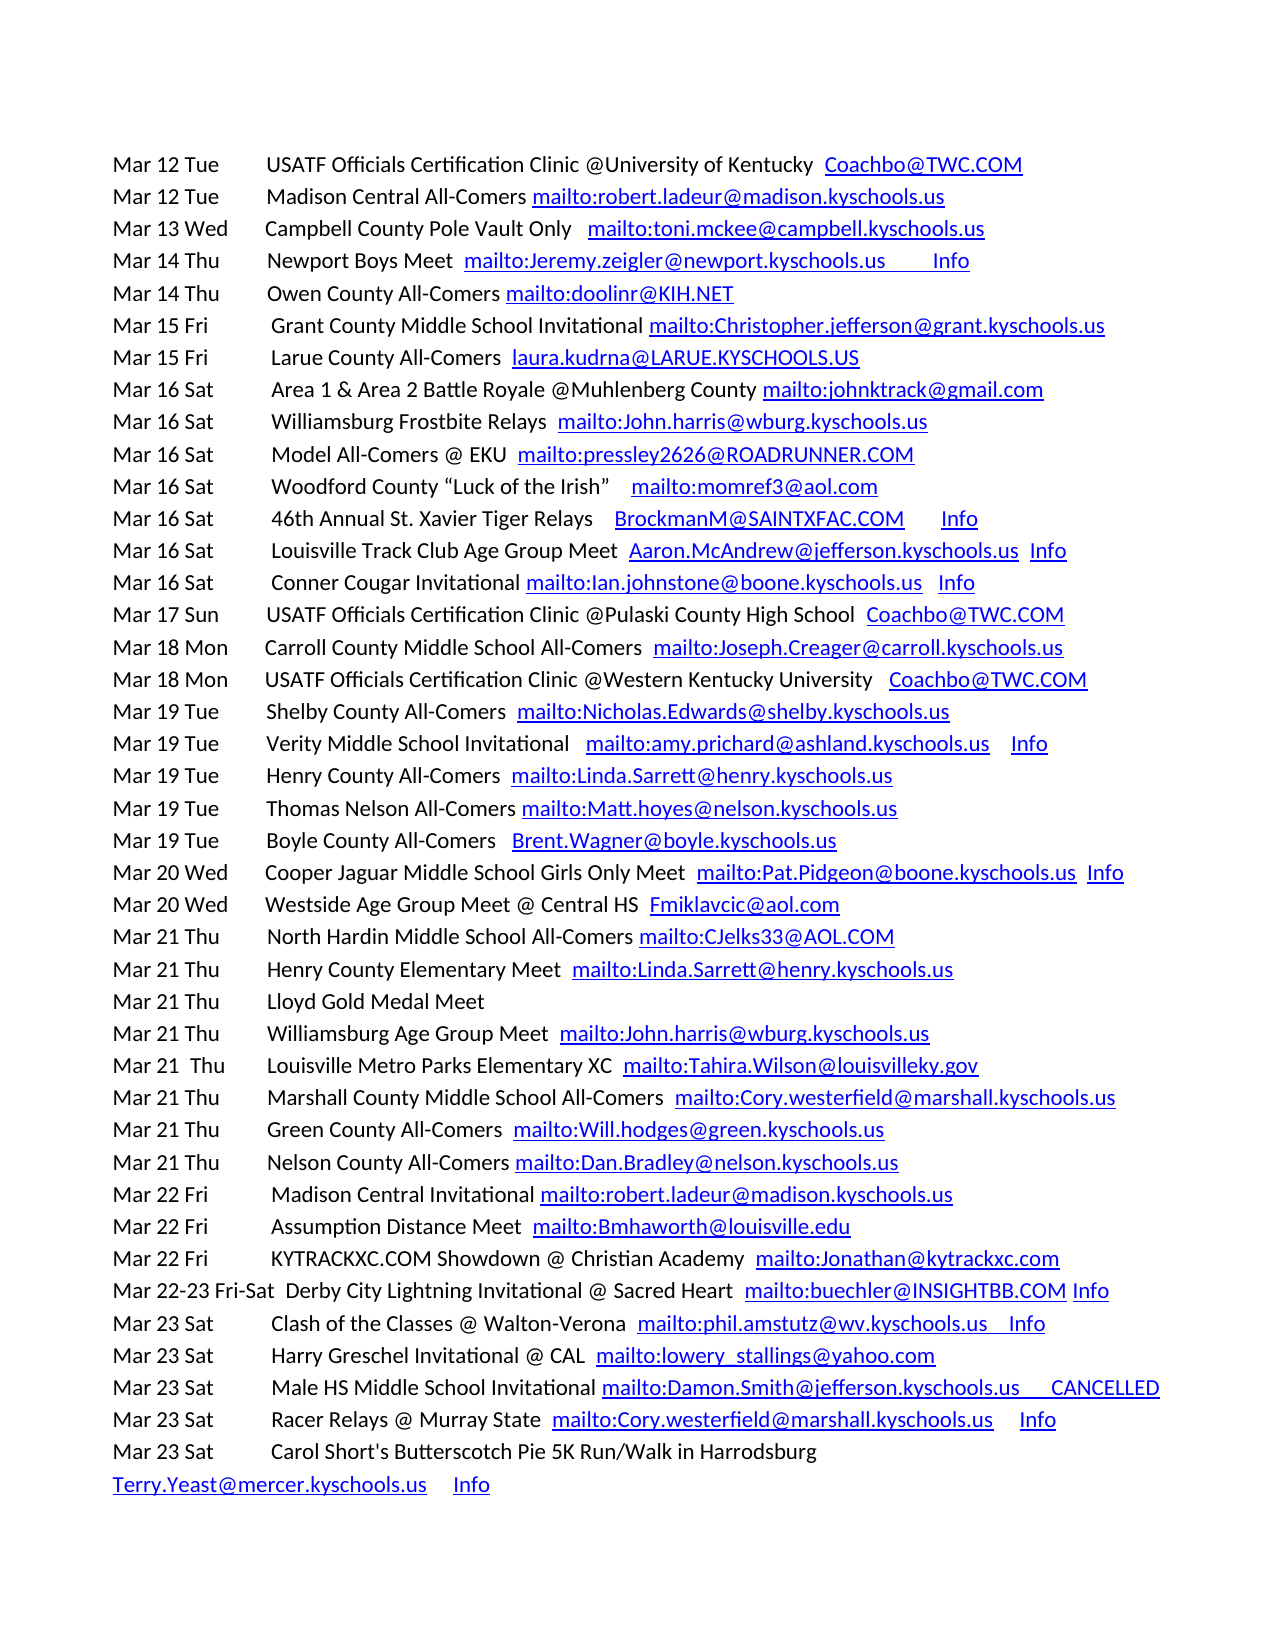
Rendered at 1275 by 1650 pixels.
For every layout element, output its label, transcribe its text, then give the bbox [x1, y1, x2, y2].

text Mar 21 Thu Lloyd Gold Medal Meet [112, 987, 1162, 1015]
text Mar 16 Sat Woodford County “Luck of the Irish” mailto:momref3@aol.com [112, 472, 1162, 500]
text Mar 22 Fri Madison Central Invitational mailto:robert.ladeur@madison.kyschools.us [112, 1180, 1162, 1208]
text Mar 19 Tue Thomas Nelson All-Comers mailto:Matt.hoyes@nelson.kyschools.us [112, 794, 1162, 822]
text Mar 17 Sun USATF Officials Certification Clinic @Pulaski County High School Coachbo@TWC.COM [112, 601, 1162, 629]
text Mar 21 Thu Williamsburg Age Group Meet mailto:John.harris@wburg.kyschools.us [112, 1019, 1162, 1047]
text Mar 21 Thu Henry County Elementary Meet mailto:Linda.Sarrett@henry.kyschools.us [112, 955, 1162, 983]
text Mar 14 Thu Owen County All-Comers mailto:doolinr@KIH.NET [112, 279, 1162, 307]
text Mar 16 Sat Conner Cougar Invitational mailto:Ian.johnstone@boone.kyschools.us Info [112, 568, 1162, 596]
text Mar 12 Tue Madison Central All-Comers mailto:robert.ladeur@madison.kyschools.us [112, 182, 1162, 210]
text Mar 12 Tue USATF Officials Certification Clinic @University of Kentucky Coachbo@TWC.COM [112, 150, 1162, 178]
text Mar 19 Tue Henry County All-Comers mailto:Linda.Sarrett@henry.kyschools.us [112, 762, 1162, 789]
text Mar 19 Tue Shelby County All-Comers mailto:Nicholas.Edwards@shelby.kyschools.us [112, 697, 1162, 725]
text Mar 19 Tue Verity Middle School Invitational mailto:amy.prichard@ashland.kyschools.us Info [112, 729, 1162, 757]
text Mar 22 Fri KYTRACKXC.COM Showdown @ Christian Academy mailto:Jonathan@kytrackxc.com [112, 1244, 1162, 1272]
text Mar 16 Sat Area 1 & Area 2 Battle Royale @Muhlenberg County mailto:johnktrack@gmail.com [112, 375, 1162, 403]
text Mar 16 Sat Williamsburg Frostbite Relays mailto:John.harris@wburg.kyschools.us [112, 407, 1162, 436]
text Mar 15 Fri Larue County All-Comers laura.kudrna@LARUE.KYSCHOOLS.US [112, 343, 1162, 371]
text Mar 18 Mon USATF Officials Certification Clinic @Western Kentucky University Coachbo@TWC.COM [112, 665, 1162, 693]
text Mar 15 Fri Grant County Middle School Invitational mailto:Christopher.jefferson@grant.kyschools.us [112, 311, 1162, 339]
text Mar 23 Sat Male HS Middle School Invitational mailto:Damon.Smith@jefferson.kyschools.us CANCELLED [112, 1373, 1162, 1401]
text Mar 23 Sat Carol Short's Butterscotch Pie 5K Run/Walk in Harrodsburg Terry.Yeast@mercer.kyschools.us Info [112, 1437, 1162, 1498]
text Mar 21 Thu North Hardin Middle School All-Comers mailto:CJelks33@AOL.COM [112, 922, 1162, 951]
text Mar 21 Thu Green County All-Comers mailto:Will.hodges@green.kyschools.us [112, 1116, 1162, 1144]
text Mar 21 Thu Louisville Metro Parks Elementary XC mailto:Tahira.Wilson@louisvilleky.gov [112, 1051, 1162, 1079]
text Mar 23 Sat Clash of the Classes @ Walton-Verona mailto:phil.amstutz@wv.kyschools.us Info [112, 1309, 1162, 1337]
text Mar 16 Sat Louisville Track Club Age Group Meet Aaron.McAndrew@jefferson.kyschools.us Info [112, 536, 1162, 564]
text Mar 16 Sat Model All-Comers @ EKU mailto:pressley2626@ROADRUNNER.COM [112, 440, 1162, 468]
text Mar 21 Thu Marshall County Middle School All-Comers mailto:Cory.westerfield@marshall.kyschools.us [112, 1083, 1162, 1111]
text Mar 16 Sat 46th Annual St. Xavier Tiger Relays BrockmanM@SAINTXFAC.COM Info [112, 504, 1162, 532]
text Mar 13 Wed Campbell County Pole Vault Only mailto:toni.mckee@campbell.kyschools.us [112, 214, 1162, 242]
text Mar 23 Sat Harry Greschel Invitational @ CAL mailto:lowery_stallings@yahoo.com [112, 1341, 1162, 1369]
text Mar 22-23 Fri-Sat Derby City Lightning Invitational @ Sacred Heart mailto:buechler@INSIGHTBB.COM Info [112, 1277, 1162, 1304]
text Mar 14 Thu Newport Boys Meet mailto:Jeremy.zeigler@newport.kyschools.us Info [112, 247, 1162, 274]
text Mar 18 Mon Carroll County Middle School All-Comers mailto:Joseph.Creager@carroll.kyschools.us [112, 633, 1162, 661]
text Mar 22 Fri Assumption Distance Meet mailto:Bmhaworth@louisville.edu [112, 1212, 1162, 1240]
text Mar 20 Wed Westside Age Group Meet @ Central HS Fmiklavcic@aol.com [112, 890, 1162, 918]
text Mar 19 Tue Boyle County All-Comers Brent.Wagner@boyle.kyschools.us [112, 826, 1162, 854]
text Mar 20 Wed Cooper Jaguar Middle School Girls Only Meet mailto:Pat.Pidgeon@boone.kyschools.us Info [112, 858, 1162, 886]
text Mar 21 Thu Nelson County All-Comers mailto:Dan.Bradley@nelson.kyschools.us [112, 1148, 1162, 1176]
text Mar 23 Sat Racer Relays @ Murray State mailto:Cory.westerfield@marshall.kyschools.us Info [112, 1405, 1162, 1433]
